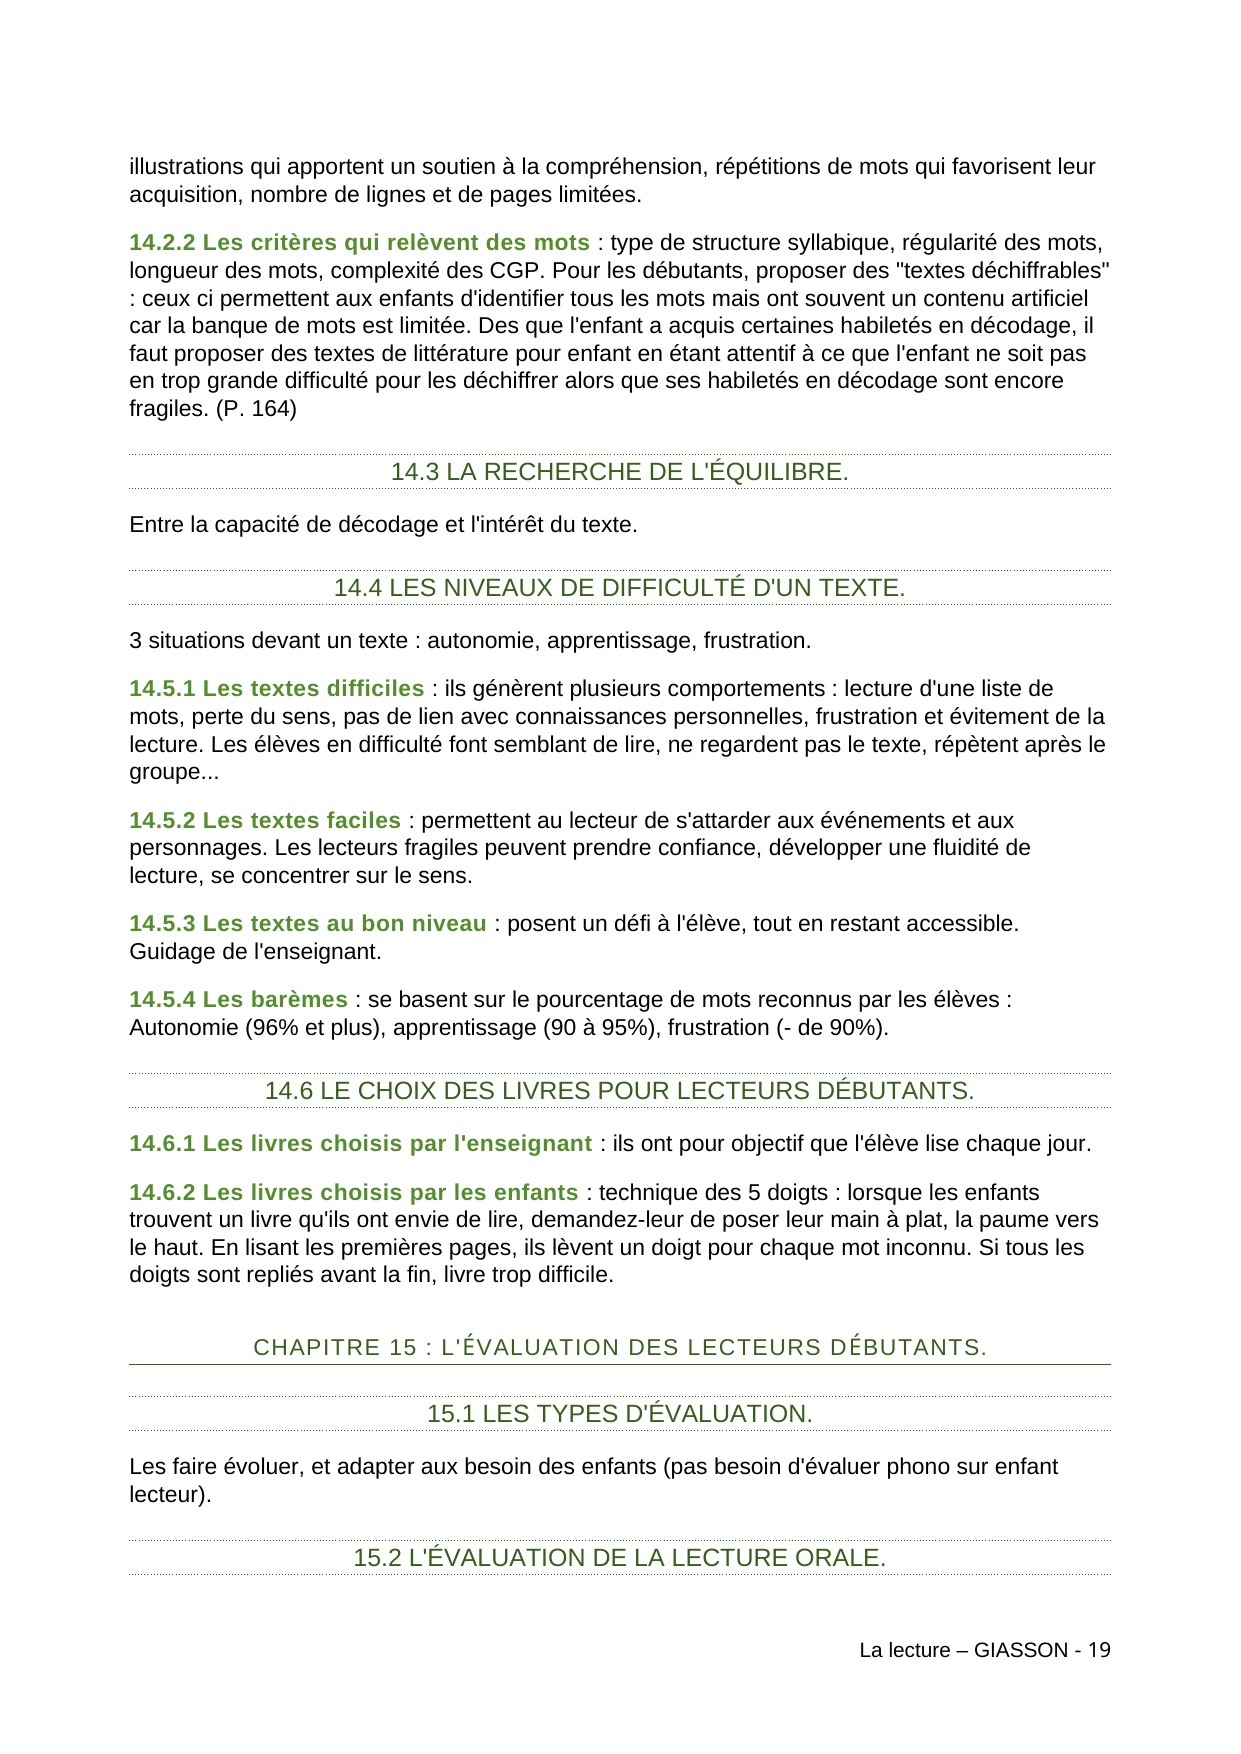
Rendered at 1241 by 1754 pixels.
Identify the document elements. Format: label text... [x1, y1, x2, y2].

text 14.5.2 Les textes faciles : permettent au lecteur de s'attarder aux événements et aux personnages. Les lecteurs fragiles peuvent prendre confiance, développer une fluidité de lecture, se concentrer sur le sens. [129, 807, 1111, 888]
text 14.6.1 Les livres choisis par l'enseignant : ils ont pour objectif que l'élève lise chaque jour. [129, 1130, 1111, 1156]
subtitle 14.6 Le choix des livres pour lecteurs débutants. [129, 1073, 1111, 1108]
text Les faire évoluer, et adapter aux besoin des enfants (pas besoin d'évaluer phono sur enfant lecteur). [129, 1453, 1111, 1507]
subtitle 14.4 Les niveaux de difficulté d'un texte. [129, 570, 1111, 605]
text 14.6.2 Les livres choisis par les enfants : technique des 5 doigts : lorsque les enfants trouvent un livre qu'ils ont envie de lire, demandez-leur de poser leur main à plat, la paume vers le haut. En lisant les premières pages, ils lèvent un doigt pour chaque mot inconnu. Si tous les doigts sont repliés avant la fin, livre trop difficile. [129, 1178, 1111, 1288]
subtitle Chapitre 15 : l'évaluation des lecteurs débutants. [129, 1331, 1111, 1364]
subtitle 14.3 La recherche de l'équilibre. [129, 454, 1111, 489]
text Entre la capacité de décodage et l'intérêt du texte. [129, 511, 1111, 537]
text 14.5.1 Les textes difficiles : ils génèrent plusieurs comportements : lecture d'une liste de mots, perte du sens, pas de lien avec connaissances personnelles, frustration et évitement de la lecture. Les élèves en difficulté font semblant de lire, ne regardent pas le texte, répètent après le groupe... [129, 675, 1111, 784]
text 14.5.3 Les textes au bon niveau : posent un défi à l'élève, tout en restant accessible. Guidage de l'enseignant. [129, 910, 1111, 964]
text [129, 153, 1111, 207]
text 3 situations devant un texte : autonomie, apprentissage, frustration. [129, 627, 1111, 653]
subtitle 15.2 L'évaluation de la lecture orale. [129, 1540, 1111, 1575]
subtitle 15.1 Les types d'évaluation. [129, 1396, 1111, 1431]
text 14.2.2 Les critères qui relèvent des mots : type de structure syllabique, régularité des mots, longueur des mots, complexité des CGP. Pour les débutants, proposer des "textes déchiffrables" : ceux ci permettent aux enfants d'identifier tous les mots mais ont souvent un contenu artificiel car la banque de mots est limitée. Des que l'enfant a acquis certaines habiletés en décodage, il faut proposer des textes de littérature pour enfant en étant attentif à ce que l'enfant ne soit pas en trop grande difficulté pour les déchiffrer alors que ses habiletés en décodage sont encore fragiles. (P. 164) [129, 229, 1111, 421]
text 14.5.4 Les barèmes : se basent sur le pourcentage de mots reconnus par les élèves : Autonomie (96% et plus), apprentissage (90 à 95%), frustration (- de 90%). [129, 986, 1111, 1040]
